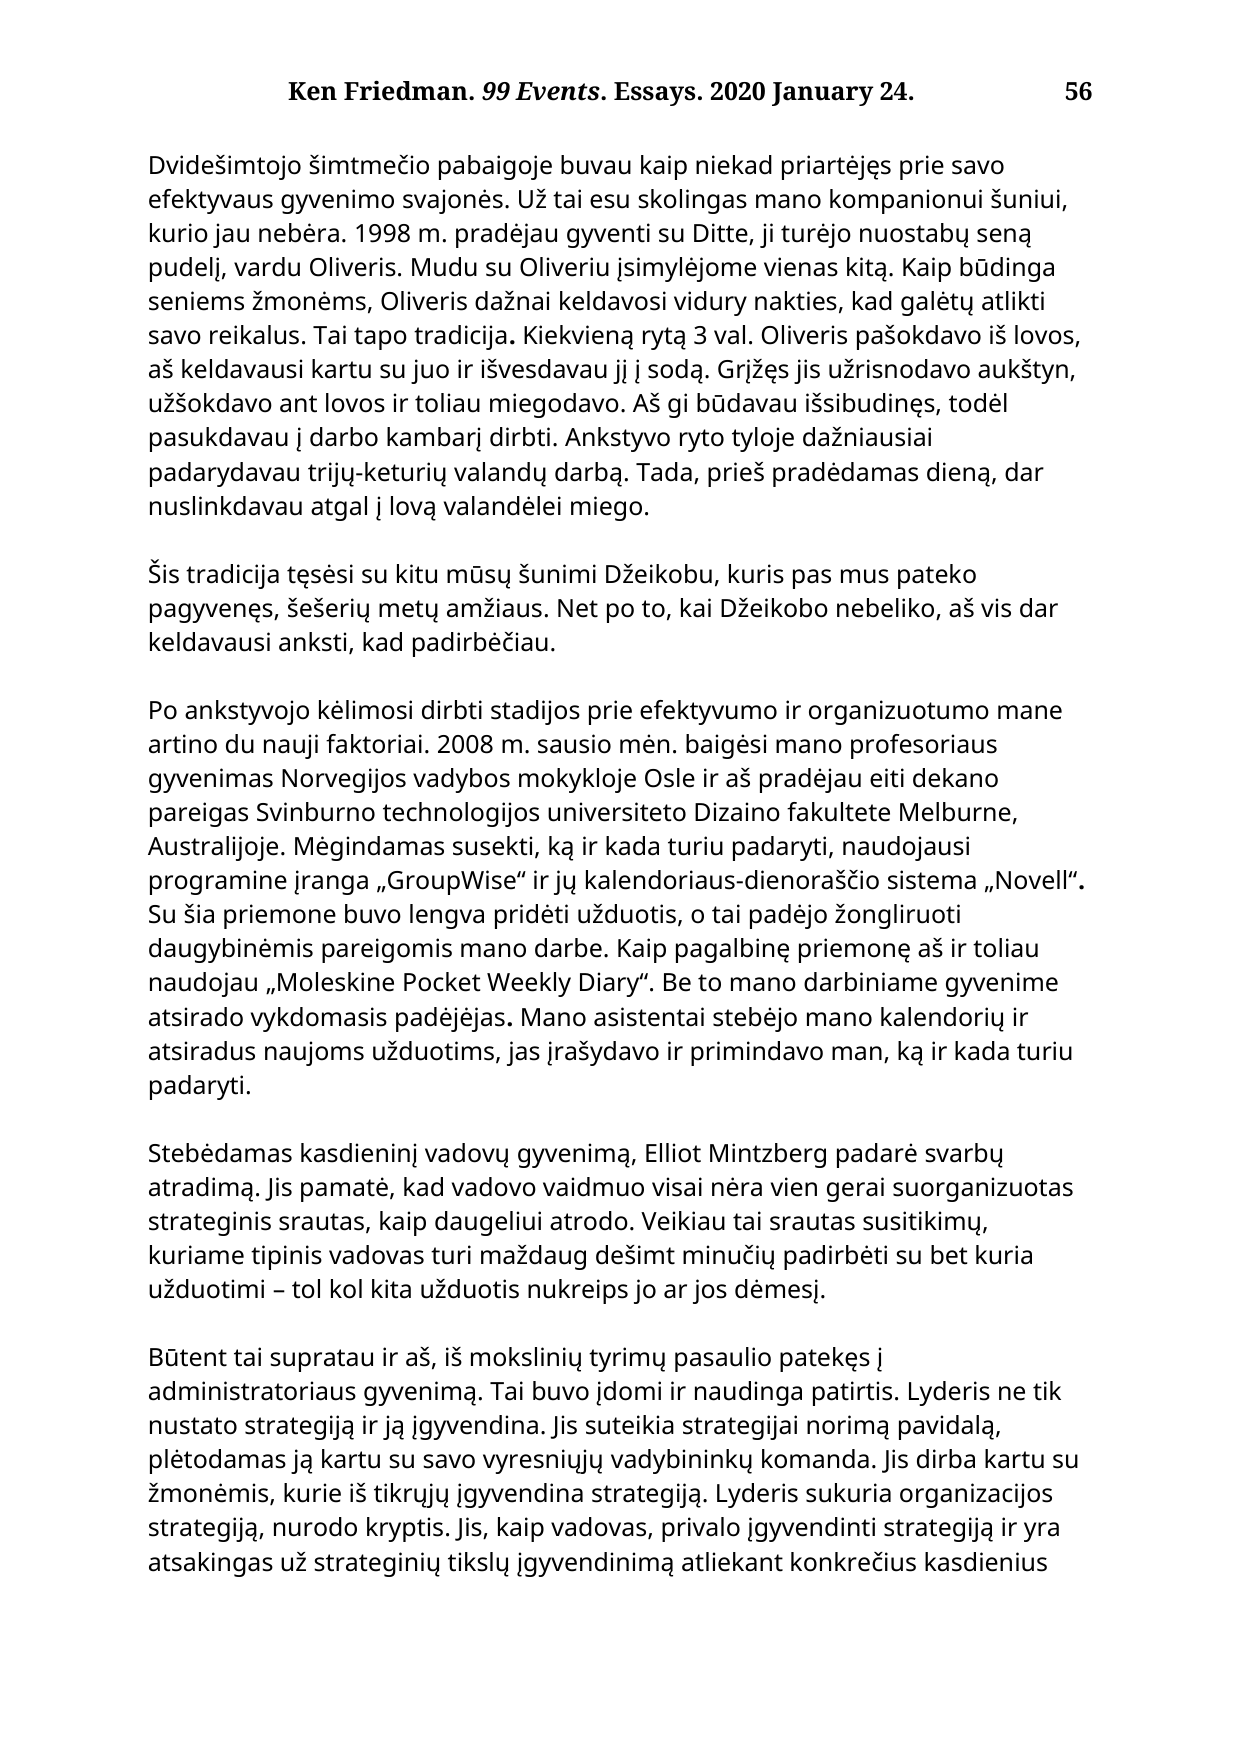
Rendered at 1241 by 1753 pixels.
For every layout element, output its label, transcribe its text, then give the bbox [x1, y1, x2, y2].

text Stebėdamas kasdieninį vadovų gyvenimą, Elliot Mintzberg padarė svarbų atradimą. Jis pamatė, kad vadovo vaidmuo visai nėra vien gerai suorganizuotas strateginis srautas, kaip daugeliui atrodo. Veikiau tai srautas susitikimų, kuriame tipinis vadovas turi maždaug dešimt minučių padirbėti su bet kuria užduotimi – tol kol kita užduotis nukreips jo ar jos dėmesį. [148, 1135, 1093, 1306]
text Po ankstyvojo kėlimosi dirbti stadijos prie efektyvumo ir organizuotumo mane artino du nauji faktoriai. 2008 m. sausio mėn. baigėsi mano profesoriaus gyvenimas Norvegijos vadybos mokykloje Osle ir aš pradėjau eiti dekano pareigas Svinburno technologijos universiteto Dizaino fakultete Melburne, Australijoje. Mėgindamas susekti, ką ir kada turiu padaryti, naudojausi programine įranga „GroupWise“ ir jų kalendoriaus-dienoraščio sistema „Novell“. Su šia priemone buvo lengva pridėti užduotis, o tai padėjo žongliruoti daugybinėmis pareigomis mano darbe. Kaip pagalbinę priemonę aš ir toliau naudojau „Moleskine Pocket Weekly Diary“. Be to mano darbiniame gyvenime atsirado vykdomasis padėjėjas. Mano asistentai stebėjo mano kalendorių ir atsiradus naujoms užduotims, jas įrašydavo ir primindavo man, ką ir kada turiu padaryti. [148, 693, 1093, 1101]
text Dvidešimtojo šimtmečio pabaigoje buvau kaip niekad priartėjęs prie savo efektyvaus gyvenimo svajonės. Už tai esu skolingas mano kompanionui šuniui, kurio jau nebėra. 1998 m. pradėjau gyventi su Ditte, ji turėjo nuostabų seną pudelį, vardu Oliveris. Mudu su Oliveriu įsimylėjome vienas kitą. Kaip būdinga seniems žmonėms, Oliveris dažnai keldavosi vidury nakties, kad galėtų atlikti savo reikalus. Tai tapo tradicija. Kiekvieną rytą 3 val. Oliveris pašokdavo iš lovos, aš keldavausi kartu su juo ir išvesdavau jį į sodą. Grįžęs jis užrisnodavo aukštyn, užšokdavo ant lovos ir toliau miegodavo. Aš gi būdavau išsibudinęs, todėl pasukdavau į darbo kambarį dirbti. Ankstyvo ryto tyloje dažniausiai padarydavau trijų-keturių valandų darbą. Tada, prieš pradėdamas dieną, dar nuslinkdavau atgal į lovą valandėlei miego. [148, 148, 1093, 522]
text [148, 1340, 1093, 1578]
text Šis tradicija tęsėsi su kitu mūsų šunimi Džeikobu, kuris pas mus pateko pagyvenęs, šešerių metų amžiaus. Net po to, kai Džeikobo nebeliko, aš vis dar keldavausi anksti, kad padirbėčiau. [148, 556, 1093, 658]
